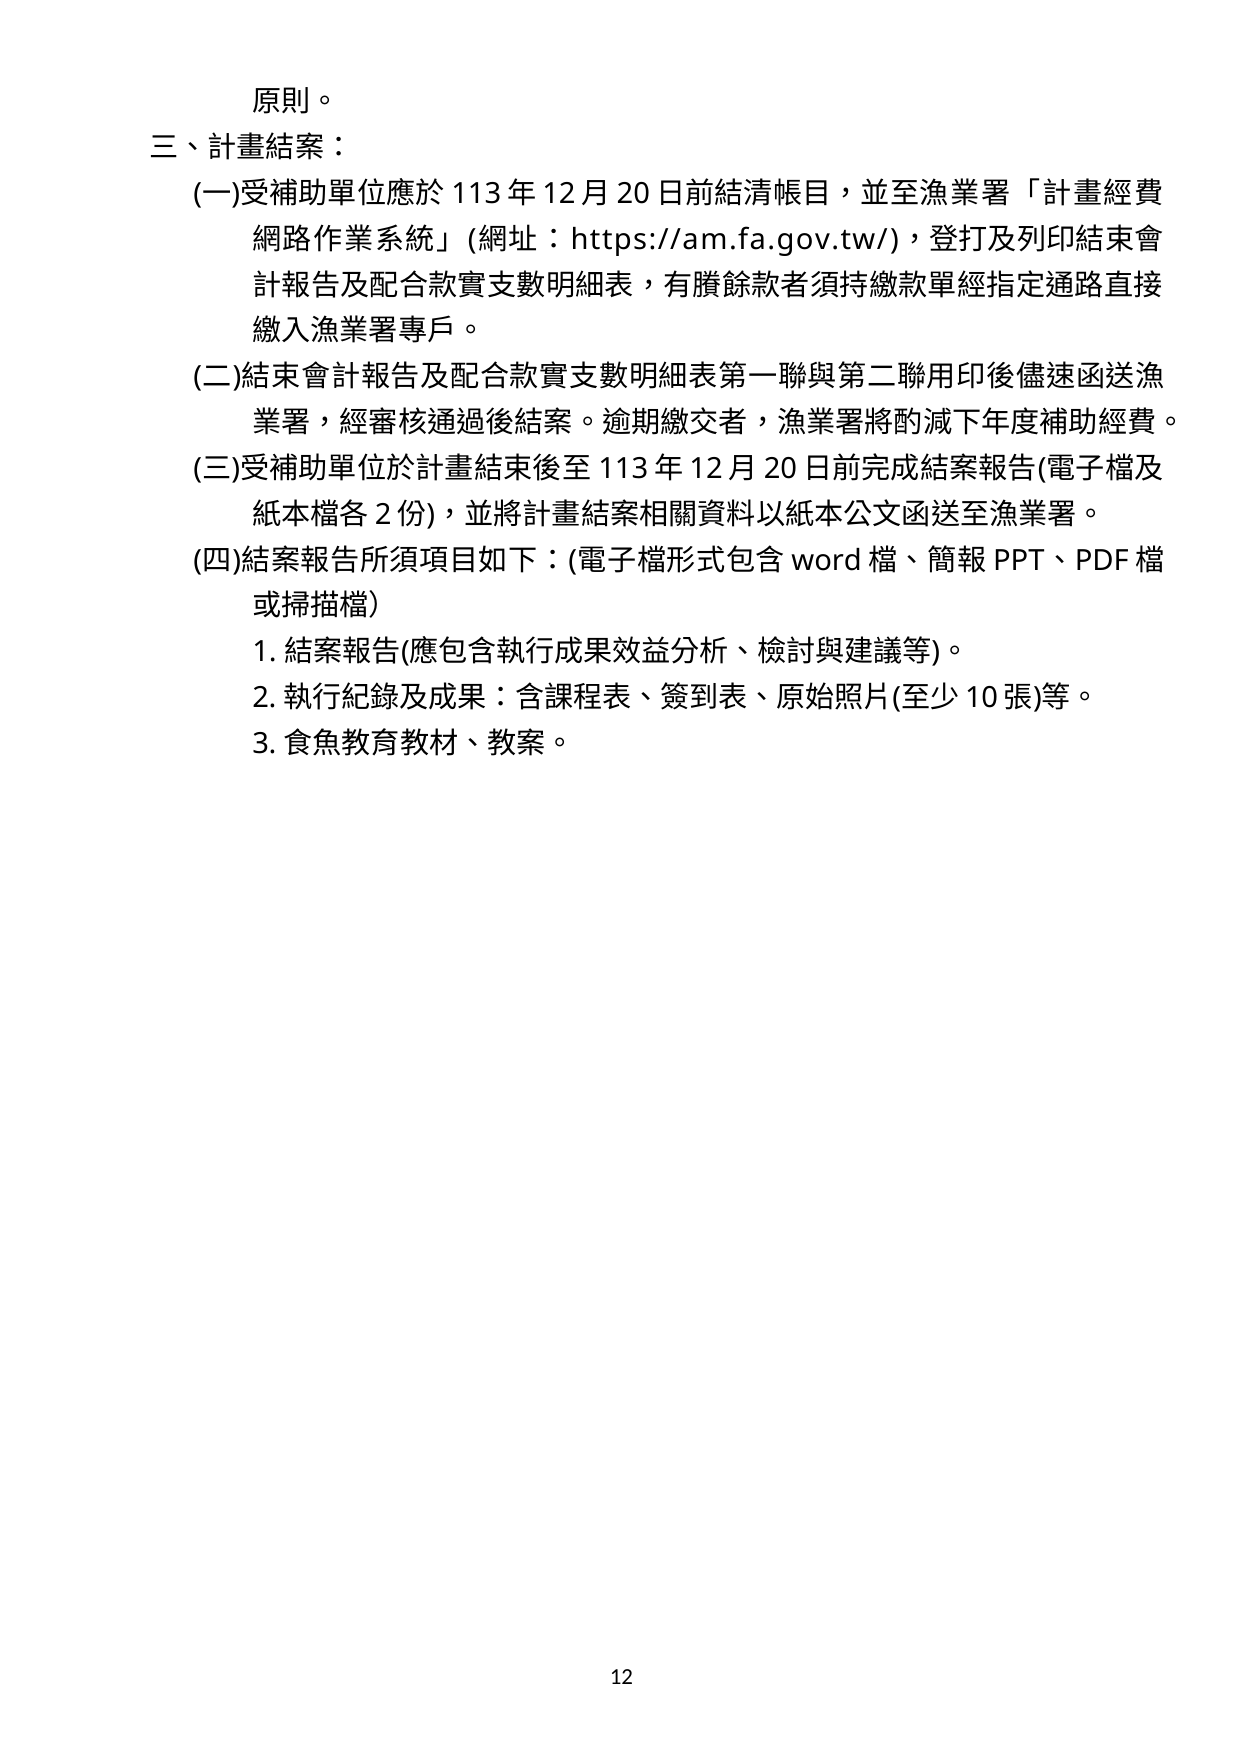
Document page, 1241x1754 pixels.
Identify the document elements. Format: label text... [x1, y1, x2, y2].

text 3. 食魚教育教材、教案。 [252, 717, 1166, 762]
text 1. 結案報告(應包含執行成果效益分析、檢討與建議等)。 [252, 625, 1166, 671]
text (四)結案報告所須項目如下：(電子檔形式包含word檔、簡報PPT、PDF檔或掃描檔） [193, 533, 1164, 625]
text (三)受補助單位於計畫結束後至113年12月20日前完成結案報告(電子檔及紙本檔各2份)，並將計畫結案相關資料以紙本公文函送至漁業署。 [193, 442, 1164, 533]
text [193, 75, 1164, 121]
text (一)受補助單位應於113年12月20日前結清帳目，並至漁業署「計畫經費網路作業系統」(網址：https://am.fa.gov.tw/)，登打及列印結束會計報告及配合款實支數明細表，有賸餘款者須持繳款單經指定通路直接繳入漁業署專戶。 [193, 167, 1164, 350]
text (二)結束會計報告及配合款實支數明細表第一聯與第二聯用印後儘速函送漁業署，經審核通過後結案。逾期繳交者，漁業署將酌減下年度補助經費。 [193, 350, 1164, 442]
text 三、計畫結案： [149, 121, 1164, 167]
text 2. 執行紀錄及成果：含課程表、簽到表、原始照片(至少10張)等。 [252, 671, 1166, 717]
